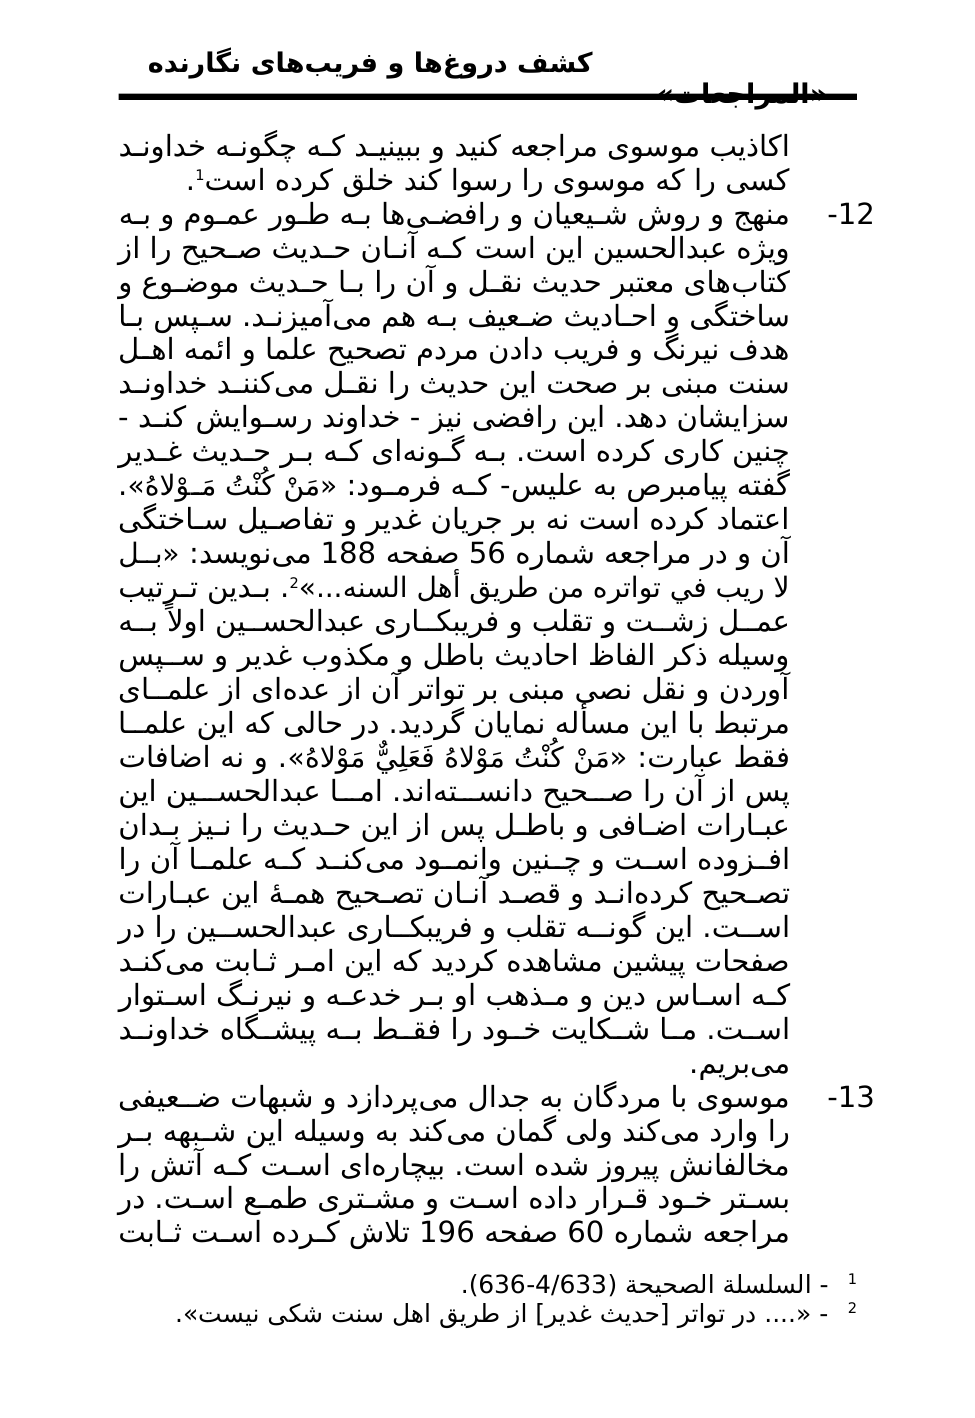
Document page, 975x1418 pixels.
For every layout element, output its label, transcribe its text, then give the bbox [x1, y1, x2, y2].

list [118, 129, 827, 197]
list منهج و روش شیعیان و رافضی‌ها به طور عموم و به ویژه عبدالحسین این است که آنان حدیث صحیح را از کتاب‌های معتبر حدیث نقل و آن را با حدیث موضوع و ساختگی و احادیث ضعیف به هم می‌آمیزند. سپس با هدف نیرنگ و فریب دادن مردم تصحیح علما و ائمه اهل سنت مبنی بر صحت این حدیث را نقل می‌کنند خداوند سزایشان دهد. این رافضی نیز - خداوند رسوایش کند - چنین کاری کرده است. به گونه‌ای که بر حدیث غدیر گفته پیامبرص به علیس- که فرمود: «مَنْ كُنْتُ مَوْلاهُ». اعتماد کرده است نه بر جریان غدیر و تفاصیل ساختگی آن و در مراجعه شماره 56 صفحه 188 می‌نویسد: «بل لا ریب في تواتره من طریق أهل السنه...». بدین ترتیب عمل زشت و تقلب و فریبکاری عبدالحسین اولاً به وسیله ذکر الفاظ احادیث باطل و مکذوب غدیر و سپس آوردن و نقل نصی مبنی بر تواتر آن از عده‌ای از علمای مرتبط با این مسأله نمایان گردید. در حالی که این علما فقط عبارت: «مَنْ كُنْتُ مَوْلاهُ فَعَلِيٌّ مَوْلاهُ». و نه اضافات پس از آن را صحیح دانسته‌اند. اما عبدالحسین این عبارات اضافی و باطل پس از این حدیث را نیز بدان افزوده است و چنین وانمود می‌کند که علما آن را تصحیح کرده‌اند و قصد آنان تصحیح همۀ این عبارات است. این گونه تقلب و فریبکاری عبدالحسین را در صفحات پیشین مشاهده کردید که این امر ثابت می‌کند که اساس دین و مذهب او بر خدعه و نیرنگ استوار است. ما شکایت خود را فقط به پیشگاه خداوند می‌بریم. [118, 197, 827, 1080]
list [118, 1080, 827, 1250]
